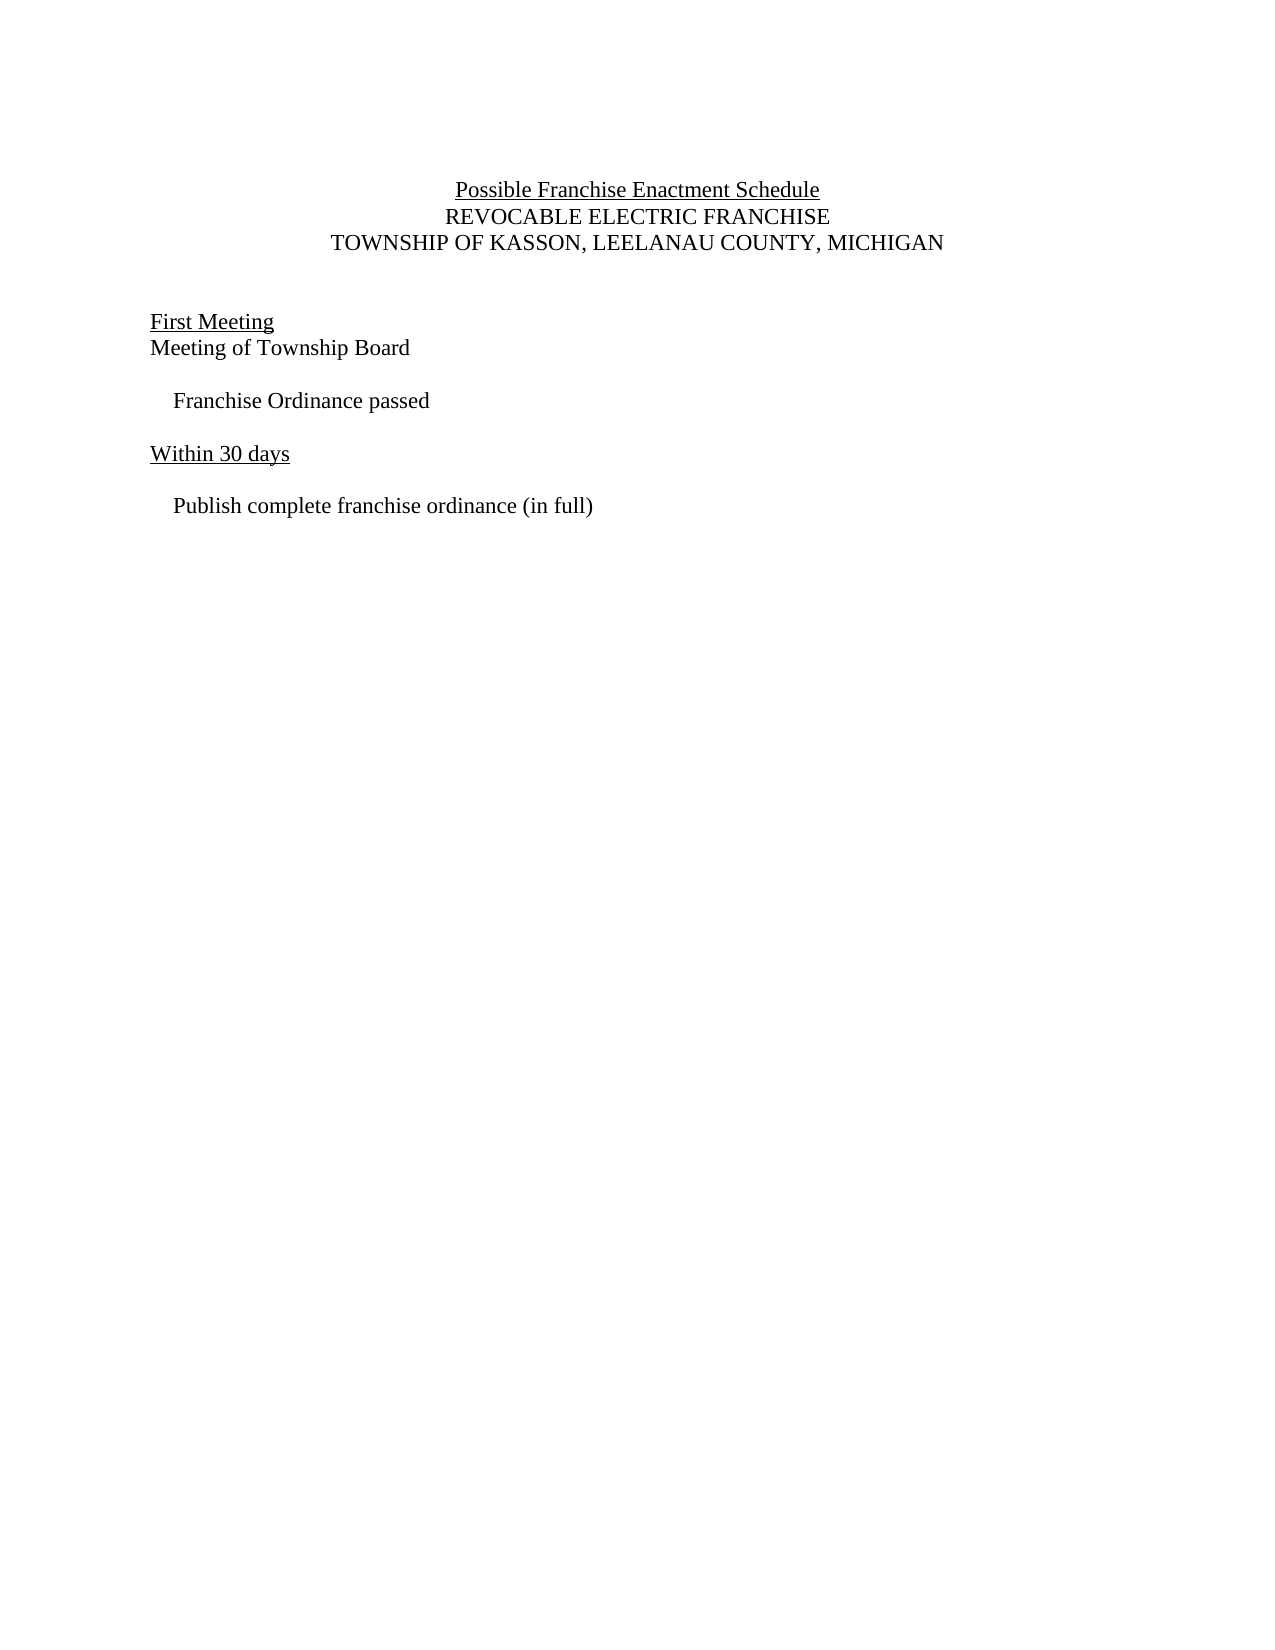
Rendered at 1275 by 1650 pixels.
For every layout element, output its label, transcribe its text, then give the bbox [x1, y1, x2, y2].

text TOWNSHIP OF KASSON, LEELANAU COUNTY, MICHIGAN [150, 229, 1125, 255]
text Possible Franchise Enactment Schedule [150, 176, 1125, 203]
text Publish complete franchise ordinance (in full) [150, 493, 1125, 519]
text Within 30 days [150, 440, 1125, 466]
text First Meeting [150, 308, 1125, 334]
text Meeting of Township Board [150, 334, 1125, 361]
text REVOCABLE ELECTRIC FRANCHISE [150, 203, 1125, 229]
text Franchise Ordinance passed [150, 387, 1125, 413]
